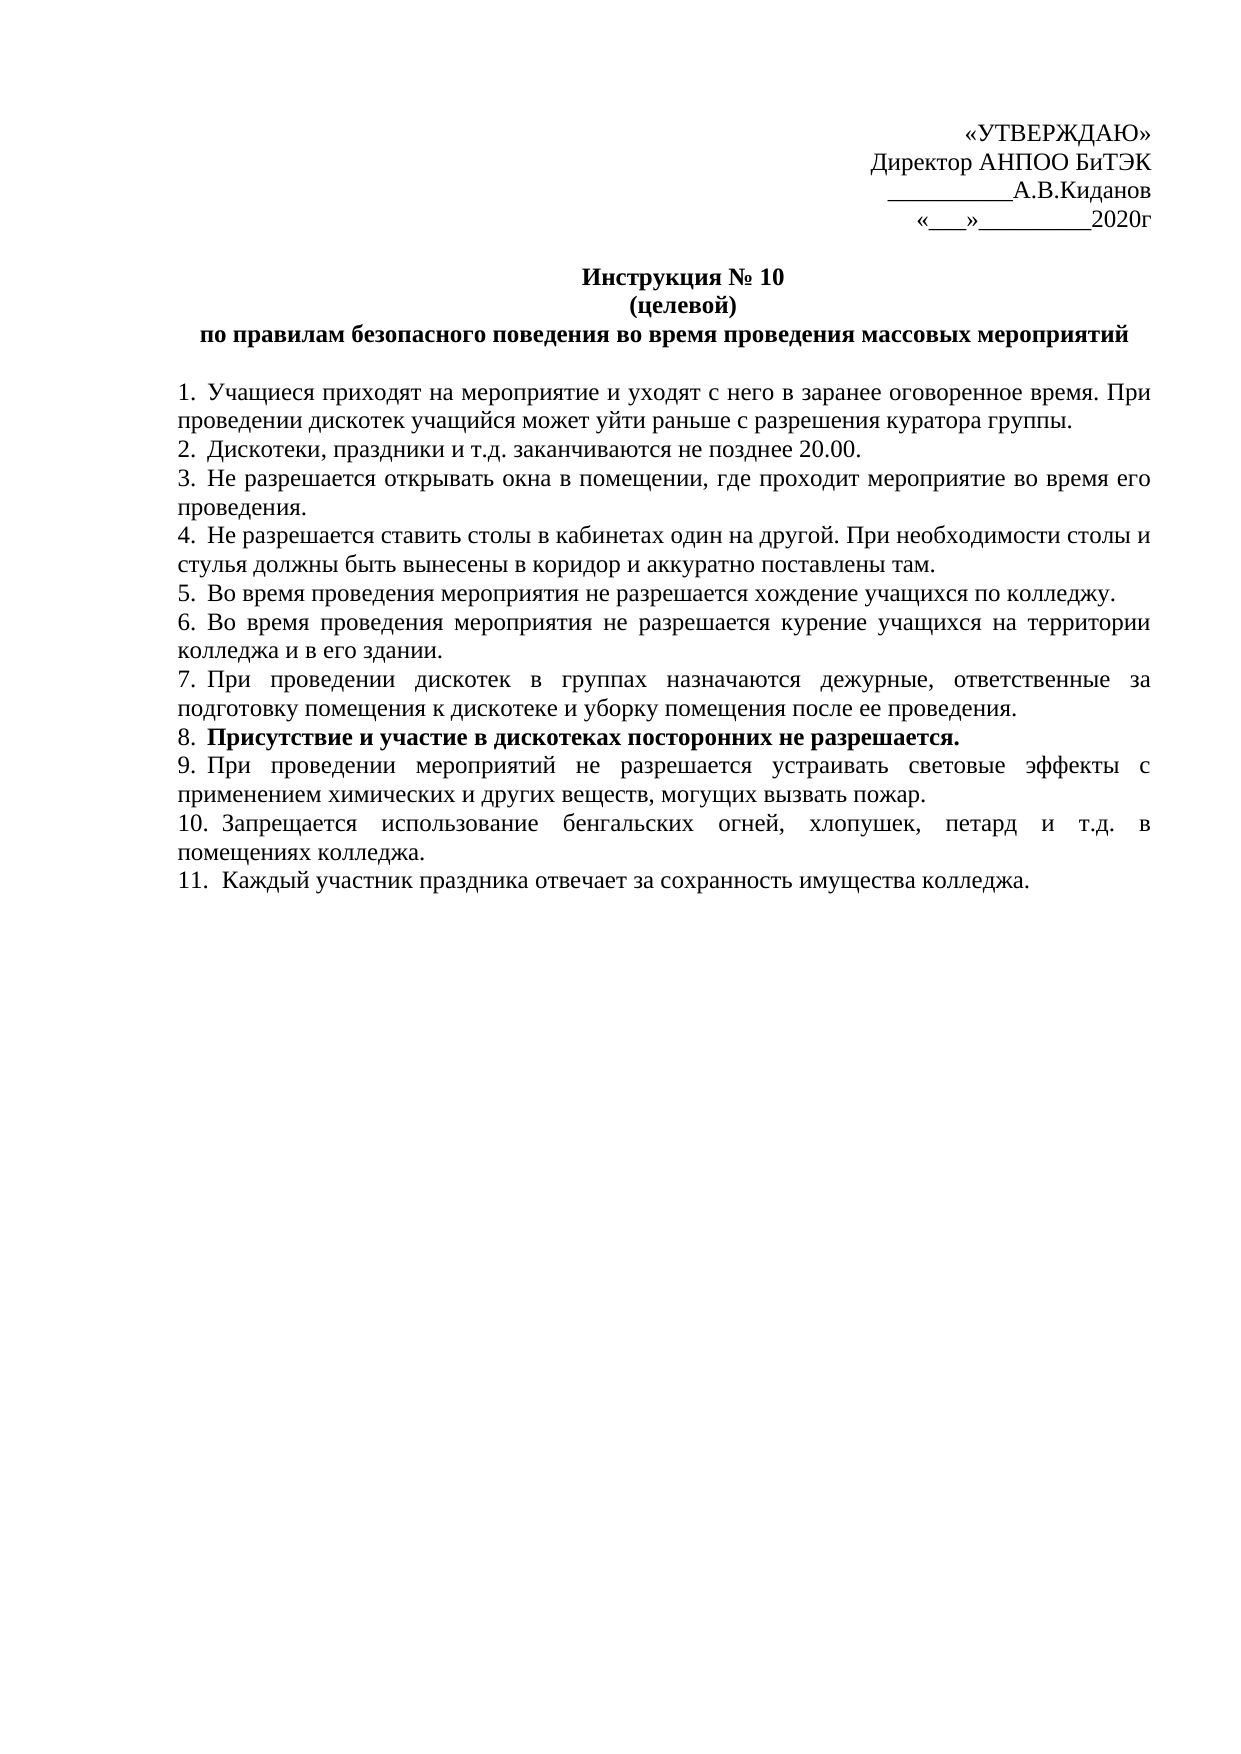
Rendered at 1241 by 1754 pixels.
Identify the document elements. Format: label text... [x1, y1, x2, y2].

list Во время проведения мероприятия не разрешается хождение учащихся по колледжу. [177, 578, 1152, 607]
text по правилам безопасного поведения во время проведения массовых мероприятий [177, 319, 1152, 348]
list Во время проведения мероприятия не разрешается курение учащихся на территории колледжа и в его здании. [177, 607, 1152, 664]
list Дискотеки, праздники и т.д. заканчиваются не позднее 20.00. [177, 434, 1152, 463]
text __________А.В.Киданов [215, 176, 1151, 204]
list Не разрешается ставить столы в кабинетах один на другой. При необходимости столы и стулья должны быть вынесены в коридор и аккуратно поставлены там. [177, 521, 1152, 578]
text (целевой) [215, 291, 1151, 319]
text Директор АНПОО БиТЭК [215, 147, 1151, 176]
text «___»_________2020г [215, 204, 1151, 233]
list Запрещается использование бенгальских огней, хлопушек, петард и т.д. в помещениях колледжа. [177, 808, 1152, 866]
text Инструкция № 10 [215, 262, 1151, 291]
list Каждый участник праздника отвечает за сохранность имущества колледжа. [177, 866, 1152, 894]
list Присутствие и участие в дискотеках посторонних не разрешается. [177, 722, 1152, 751]
list При проведении мероприятий не разрешается устраивать световые эффекты с применением химических и других веществ, могущих вызвать пожар. [177, 751, 1152, 808]
list Не разрешается открывать окна в помещении, где проходит мероприятие во время его проведения. [177, 463, 1152, 521]
list При проведении дискотек в группах назначаются дежурные, ответственные за подготовку помещения к дискотеке и уборку помещения после ее проведения. [177, 664, 1152, 722]
text «УТВЕРЖДАЮ» [215, 118, 1151, 147]
list Учащиеся приходят на мероприятие и уходят с него в заранее оговоренное время. При проведении дискотек учащийся может уйти раньше с разрешения куратора группы. [177, 377, 1152, 434]
